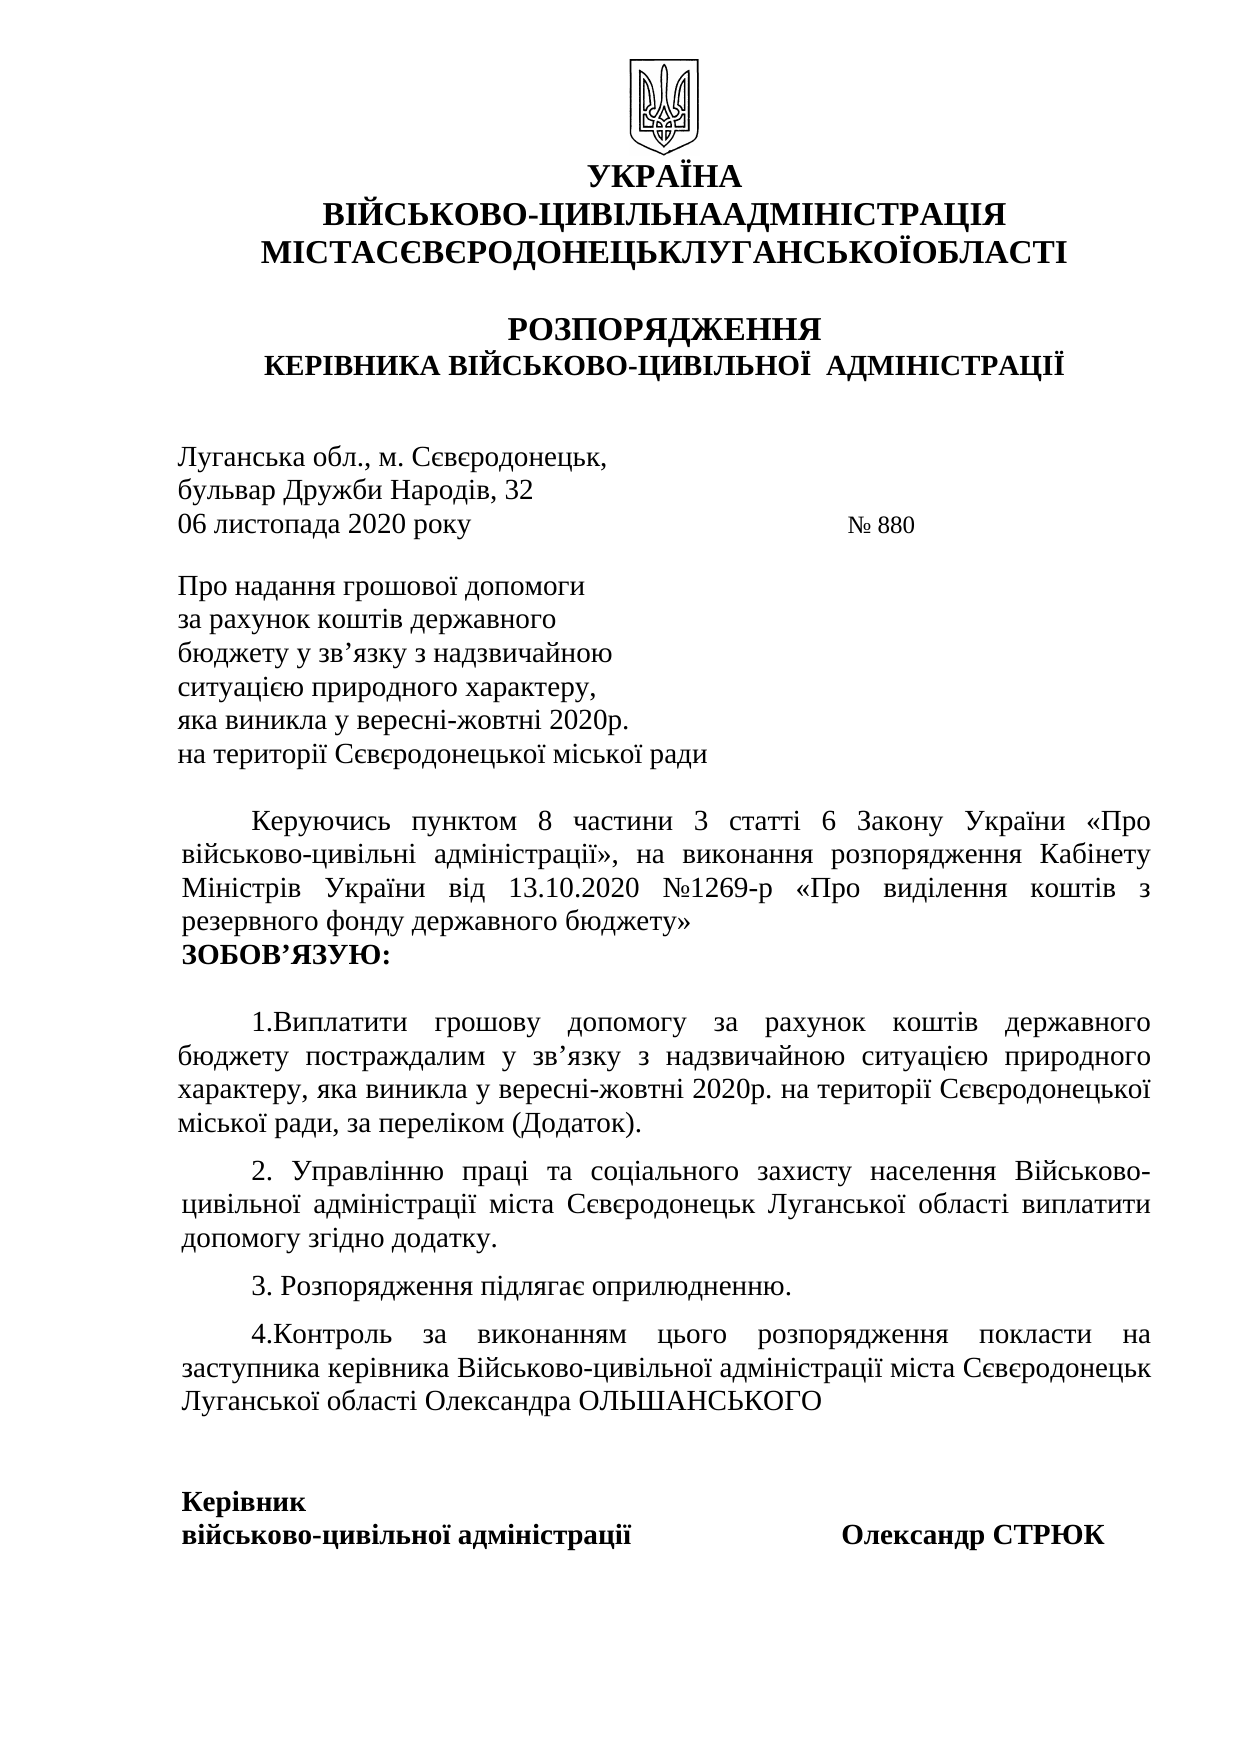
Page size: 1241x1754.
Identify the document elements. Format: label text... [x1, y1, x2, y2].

text 4.Контроль за виконанням цього розпорядження покласти на заступника керівника Військово-цивільної адміністрації міста Сєвєродонецьк Луганської області Олександра ОЛЬШАНСЬКОГО [181, 1316, 1152, 1417]
text ЗОБОВ’ЯЗУЮ: [181, 937, 1152, 971]
text 3. Розпорядження підлягає оприлюдненню. [181, 1268, 1152, 1302]
text ВІЙСЬКОВО-ЦИВІЛЬНААДМІНІСТРАЦІЯ [177, 194, 1152, 233]
text військово-цивільної адміністрації Олександр СТРЮК [181, 1517, 1152, 1551]
text Керівник [181, 1484, 1152, 1517]
subtitle 1.Виплатити грошову допомогу за рахунок коштів державного бюджету постраждалим у зв’язку з надзвичайною ситуацією природного характеру, яка виникла у вересні-жовтні 2020р. на території Сєвєродонецької міської ради, за переліком (Додаток). [177, 1004, 1152, 1138]
text 06 листопада 2020 року № 880 [177, 506, 1152, 539]
subtitle Луганська обл., м. Сєвєродонецьк, [177, 439, 1152, 472]
text Керуючись пунктом 8 частини 3 статті 6 Закону України «Про військово-цивільні адміністрації», на виконання розпорядження Кабінету Міністрів України від 13.10.2020 №1269-р «Про виділення коштів з резервного фонду державного бюджету» [181, 803, 1152, 937]
text УКРАЇНА [177, 156, 1152, 194]
text бульвар Дружби Народів, 32 [177, 472, 1152, 506]
text КЕРІВНИКА ВІЙСЬКОВО-ЦИВІЛЬНОЇ АДМІНІСТРАЦІЇ [177, 348, 1152, 381]
subtitle бюджету у зв’язку з надзвичайною [177, 635, 1152, 669]
subtitle ситуацією природного характеру, [177, 669, 1152, 702]
title РОЗПОРЯДЖЕННЯ [177, 309, 1152, 348]
subtitle Про надання грошової допомоги [177, 568, 1152, 602]
text МІСТАСЄВЄРОДОНЕЦЬКЛУГАНСЬКОЇОБЛАСТІ [177, 233, 1152, 271]
subtitle на території Сєвєродонецької міської ради [177, 736, 1152, 769]
subtitle за рахунок коштів державного [177, 602, 1152, 635]
text 2. Управлінню праці та соціального захисту населення Військово-цивільної адміністрації міста Сєвєродонецьк Луганської області виплатити допомогу згідно додатку. [181, 1153, 1152, 1253]
subtitle яка виникла у вересні-жовтні 2020р. [177, 702, 1152, 736]
